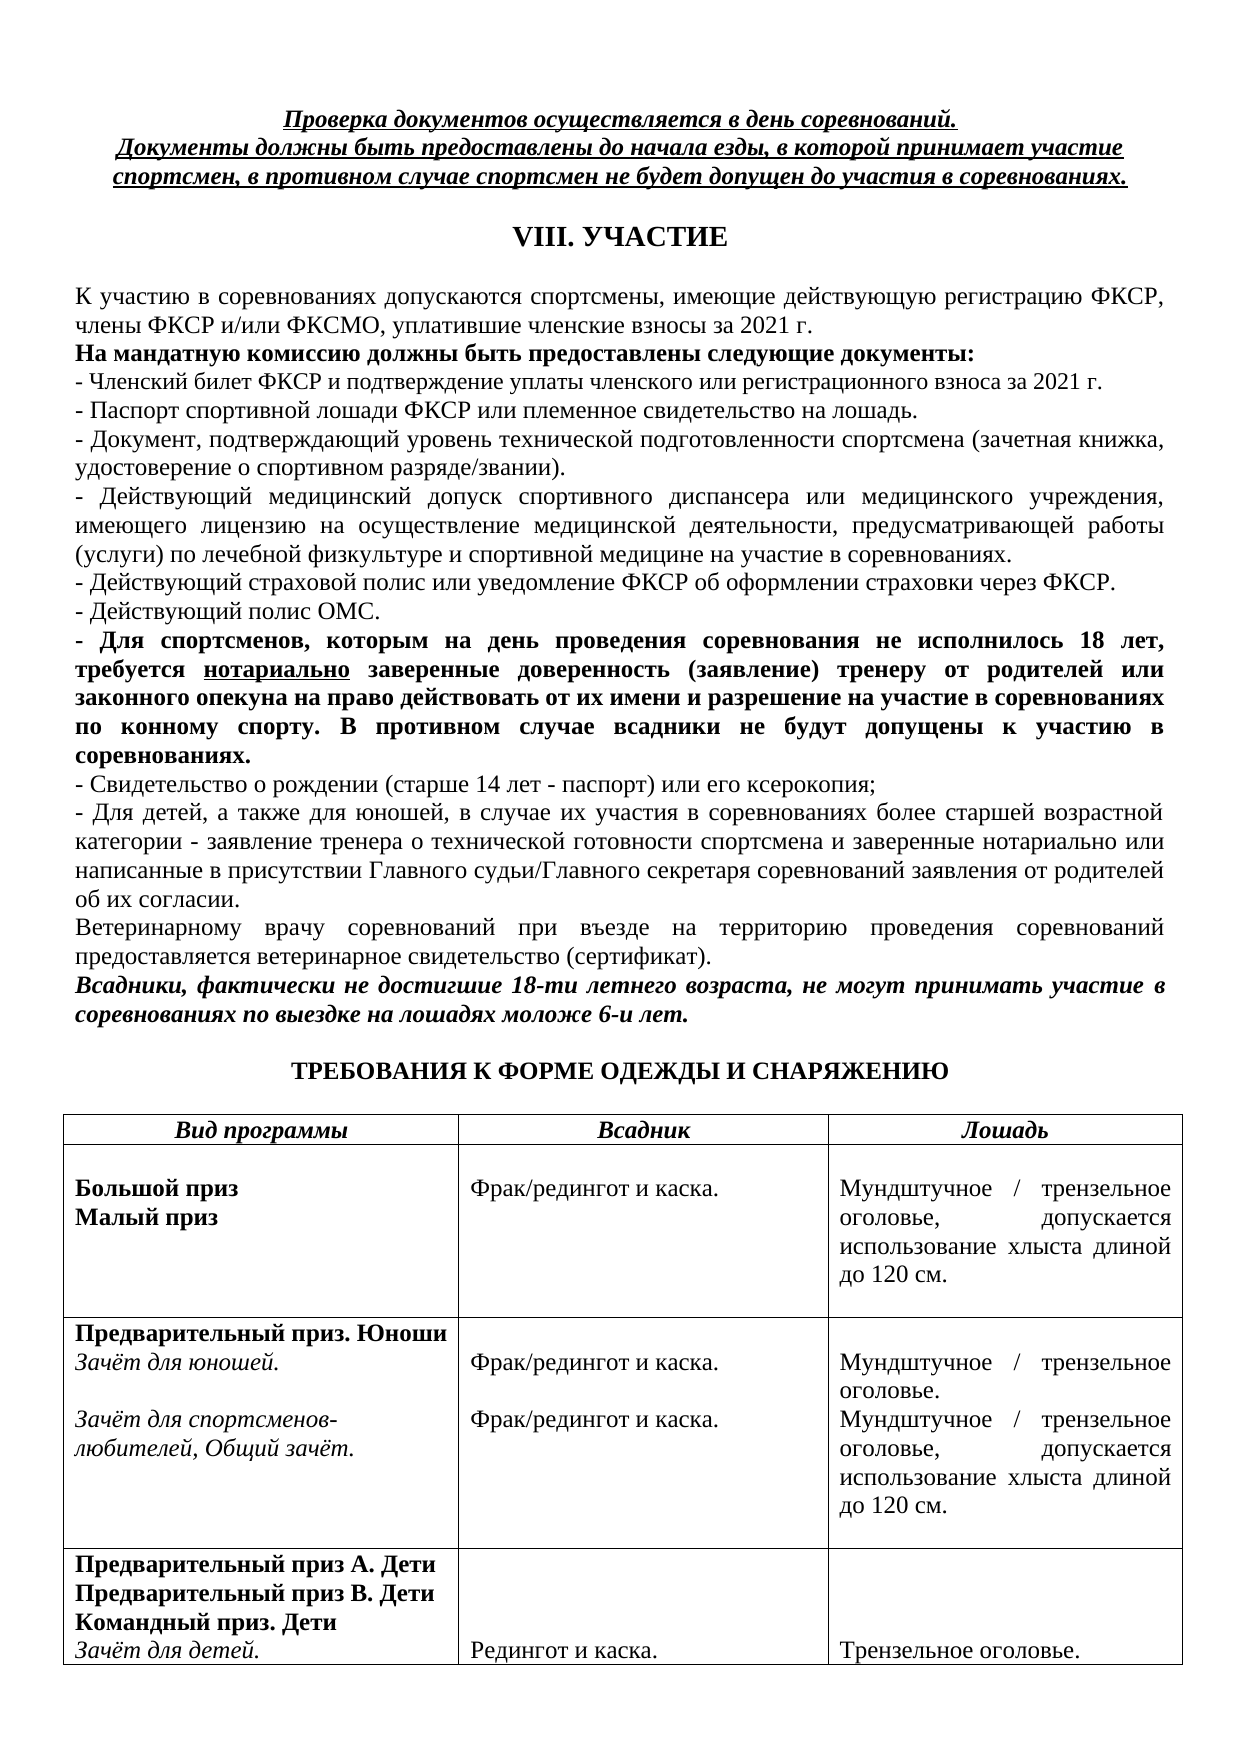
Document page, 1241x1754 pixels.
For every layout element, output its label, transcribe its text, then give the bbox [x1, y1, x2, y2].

table_cell Фрак/редингот и каска. [459, 1145, 828, 1317]
text VIII. УЧАСТИЕ [75, 219, 1165, 252]
table_cell Фрак/редингот и каска. Фрак/редингот и каска. [459, 1318, 828, 1548]
table_cell Мундштучное / трензельное оголовье, допускается использование хлыста длиной до 120 см. [829, 1145, 1182, 1317]
text Документы должны быть предоставлены до начала езды, в которой принимает участие спортсмен, в противном случае спортсмен не будет допущен до участия в соревнованиях. [75, 132, 1165, 190]
text Ветеринарному врачу соревнований при въезде на территорию проведения соревнований предоставляется ветеринарное свидетельство (сертификат). [75, 912, 1165, 970]
text - Действующий полис ОМС. [75, 596, 1165, 625]
table_cell Предварительный приз. Юноши Зачёт для юношей. Зачёт для спортсменов-любителей, Общий зачёт. [64, 1318, 458, 1548]
table_header Вид программы [64, 1115, 458, 1143]
text К участию в соревнованиях допускаются спортсмены, имеющие действующую регистрацию ФКСР, члены ФКСР и/или ФКСМО, уплатившие членские взносы за 2021 г. [75, 281, 1165, 338]
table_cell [459, 1549, 828, 1664]
text - Действующий страховой полис или уведомление ФКСР об оформлении страховки через ФКСР. [75, 567, 1165, 596]
text - Для детей, а также для юношей, в случае их участия в соревнованиях более старшей возрастной категории - заявление тренера о технической готовности спортсмена и заверенные нотариально или написанные в присутствии Главного судьи/Главного секретаря соревнований заявления от родителей об их согласии. [75, 797, 1165, 912]
text - Членский билет ФКСР и подтверждение уплаты членского или регистрационного взноса за 2021 г. [75, 367, 1165, 395]
text - Действующий медицинский допуск спортивного диспансера или медицинского учреждения, имеющего лицензию на осуществление медицинской деятельности, предусматривающей работы (услуги) по лечебной физкультуре и спортивной медицине на участие в соревнованиях. [75, 481, 1165, 567]
text Проверка документов осуществляется в день соревнований. [75, 104, 1165, 132]
table_cell Мундштучное / трензельное оголовье. Мундштучное / трензельное оголовье, допускается использование хлыста длиной до 120 см. [829, 1318, 1182, 1548]
table_header Всадник [459, 1115, 828, 1143]
text - Свидетельство о рождении (старше 14 лет - паспорт) или его ксерокопия; [75, 769, 1165, 797]
text Всадники, фактически не достигшие 18-ти летнего возраста, не могут принимать участие в соревнованиях по выездке на лошадях моложе 6-и лет. [75, 970, 1165, 1027]
text - Для спортсменов, которым на день проведения соревнования не исполнилось 18 лет, требуется нотариально заверенные доверенность (заявление) тренеру от родителей или законного опекуна на право действовать от их имени и разрешение на участие в соревнованиях по конному спорту. В противном случае всадники не будут допущены к участию в соревнованиях. [75, 625, 1165, 769]
table_header Лошадь [829, 1115, 1182, 1143]
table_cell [829, 1549, 1182, 1664]
text - Паспорт спортивной лошади ФКСР или племенное свидетельство на лошадь. [75, 395, 1165, 424]
table_cell Большой приз Малый приз [64, 1145, 458, 1317]
text ТРЕБОВАНИЯ К ФОРМЕ ОДЕЖДЫ И СНАРЯЖЕНИЮ [75, 1056, 1165, 1085]
text На мандатную комиссию должны быть предоставлены следующие документы: [75, 338, 1165, 367]
text - Документ, подтверждающий уровень технической подготовленности спортсмена (зачетная книжка, удостоверение о спортивном разряде/звании). [75, 424, 1165, 481]
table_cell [64, 1549, 458, 1664]
